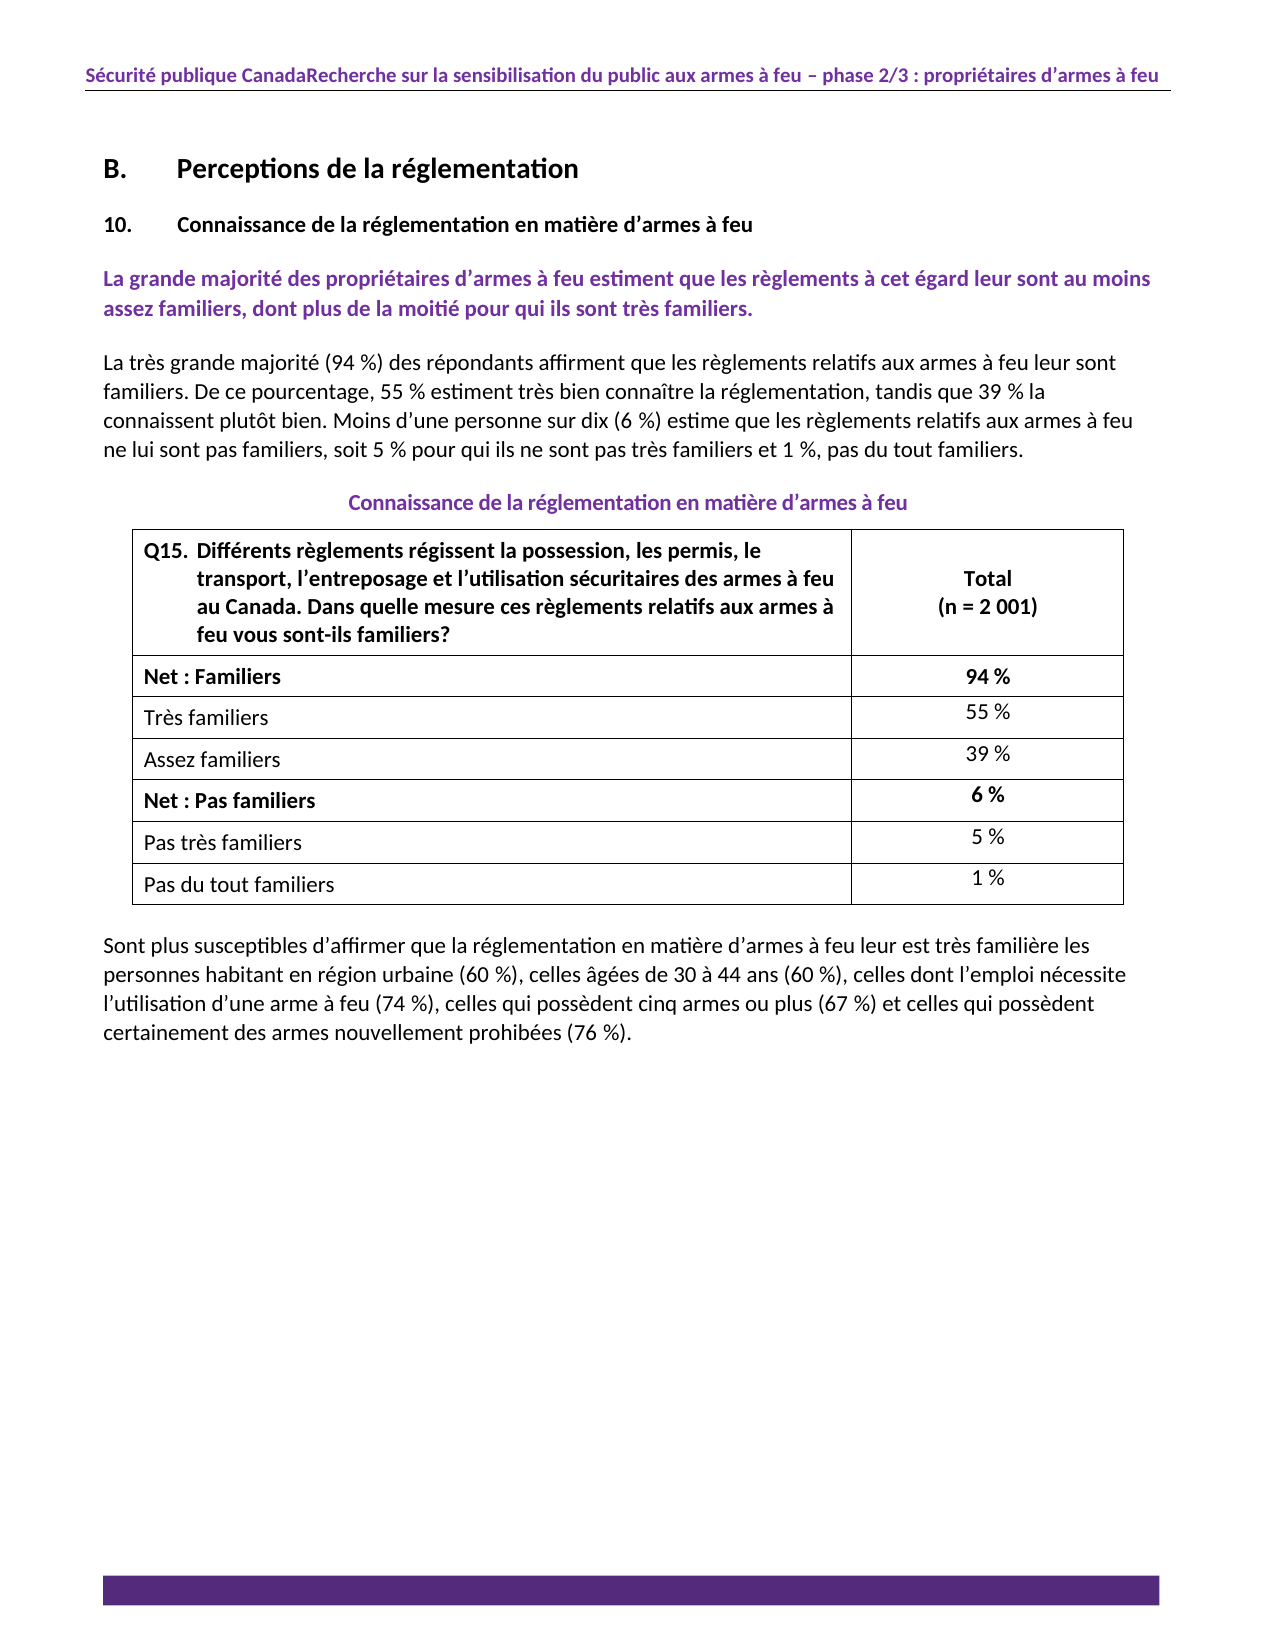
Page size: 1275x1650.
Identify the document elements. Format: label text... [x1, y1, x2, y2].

table_cell 94 % [852, 656, 1123, 696]
table_header Q15. Différents règlements régissent la possession, les permis, le transport, l’entreposage et l’utilisation sécuritaires des armes à feu au Canada. Dans quelle mesure ces règlements relatifs aux armes à feu vous sont-ils familiers? [133, 530, 851, 654]
subtitle B. Perceptions de la réglementation [103, 150, 1153, 185]
table_cell 39 % [852, 739, 1123, 779]
table_cell 6 % [852, 780, 1123, 821]
text La très grande majorité (94 %) des répondants affirment que les règlements relatifs aux armes à feu leur sont familiers. De ce pourcentage, 55 % estiment très bien connaître la réglementation, tandis que 39 % la connaissent plutôt bien. Moins d’une personne sur dix (6 %) estime que les règlements relatifs aux armes à feu ne lui sont pas familiers, soit 5 % pour qui ils ne sont pas très familiers et 1 %, pas du tout familiers. [103, 347, 1153, 463]
table_cell Net : Pas familiers [133, 780, 851, 821]
table_cell 1 % [852, 864, 1123, 904]
subtitle Connaissance de la réglementation en matière d’armes à feu [103, 210, 1153, 238]
title Connaissance de la réglementation en matière d’armes à feu [103, 488, 1153, 516]
table_cell 5 % [852, 822, 1123, 862]
table_cell Assez familiers [133, 739, 851, 779]
table_cell Pas du tout familiers [133, 864, 851, 904]
table_cell Net : Familiers [133, 656, 851, 696]
text La grande majorité des propriétaires d’armes à feu estiment que les règlements à cet égard leur sont au moins assez familiers, dont plus de la moitié pour qui ils sont très familiers. [103, 263, 1153, 322]
table_cell 55 % [852, 697, 1123, 738]
table_cell Très familiers [133, 697, 851, 738]
table_cell Pas très familiers [133, 822, 851, 862]
table_header Total (n = 2 001) [852, 530, 1123, 654]
text Sont plus susceptibles d’affirmer que la réglementation en matière d’armes à feu leur est très familière les personnes habitant en région urbaine (60 %), celles âgées de 30 à 44 ans (60 %), celles dont l’emploi nécessite l’utilisation d’une arme à feu (74 %), celles qui possèdent cinq armes ou plus (67 %) et celles qui possèdent certainement des armes nouvellement prohibées (76 %). [103, 930, 1153, 1047]
